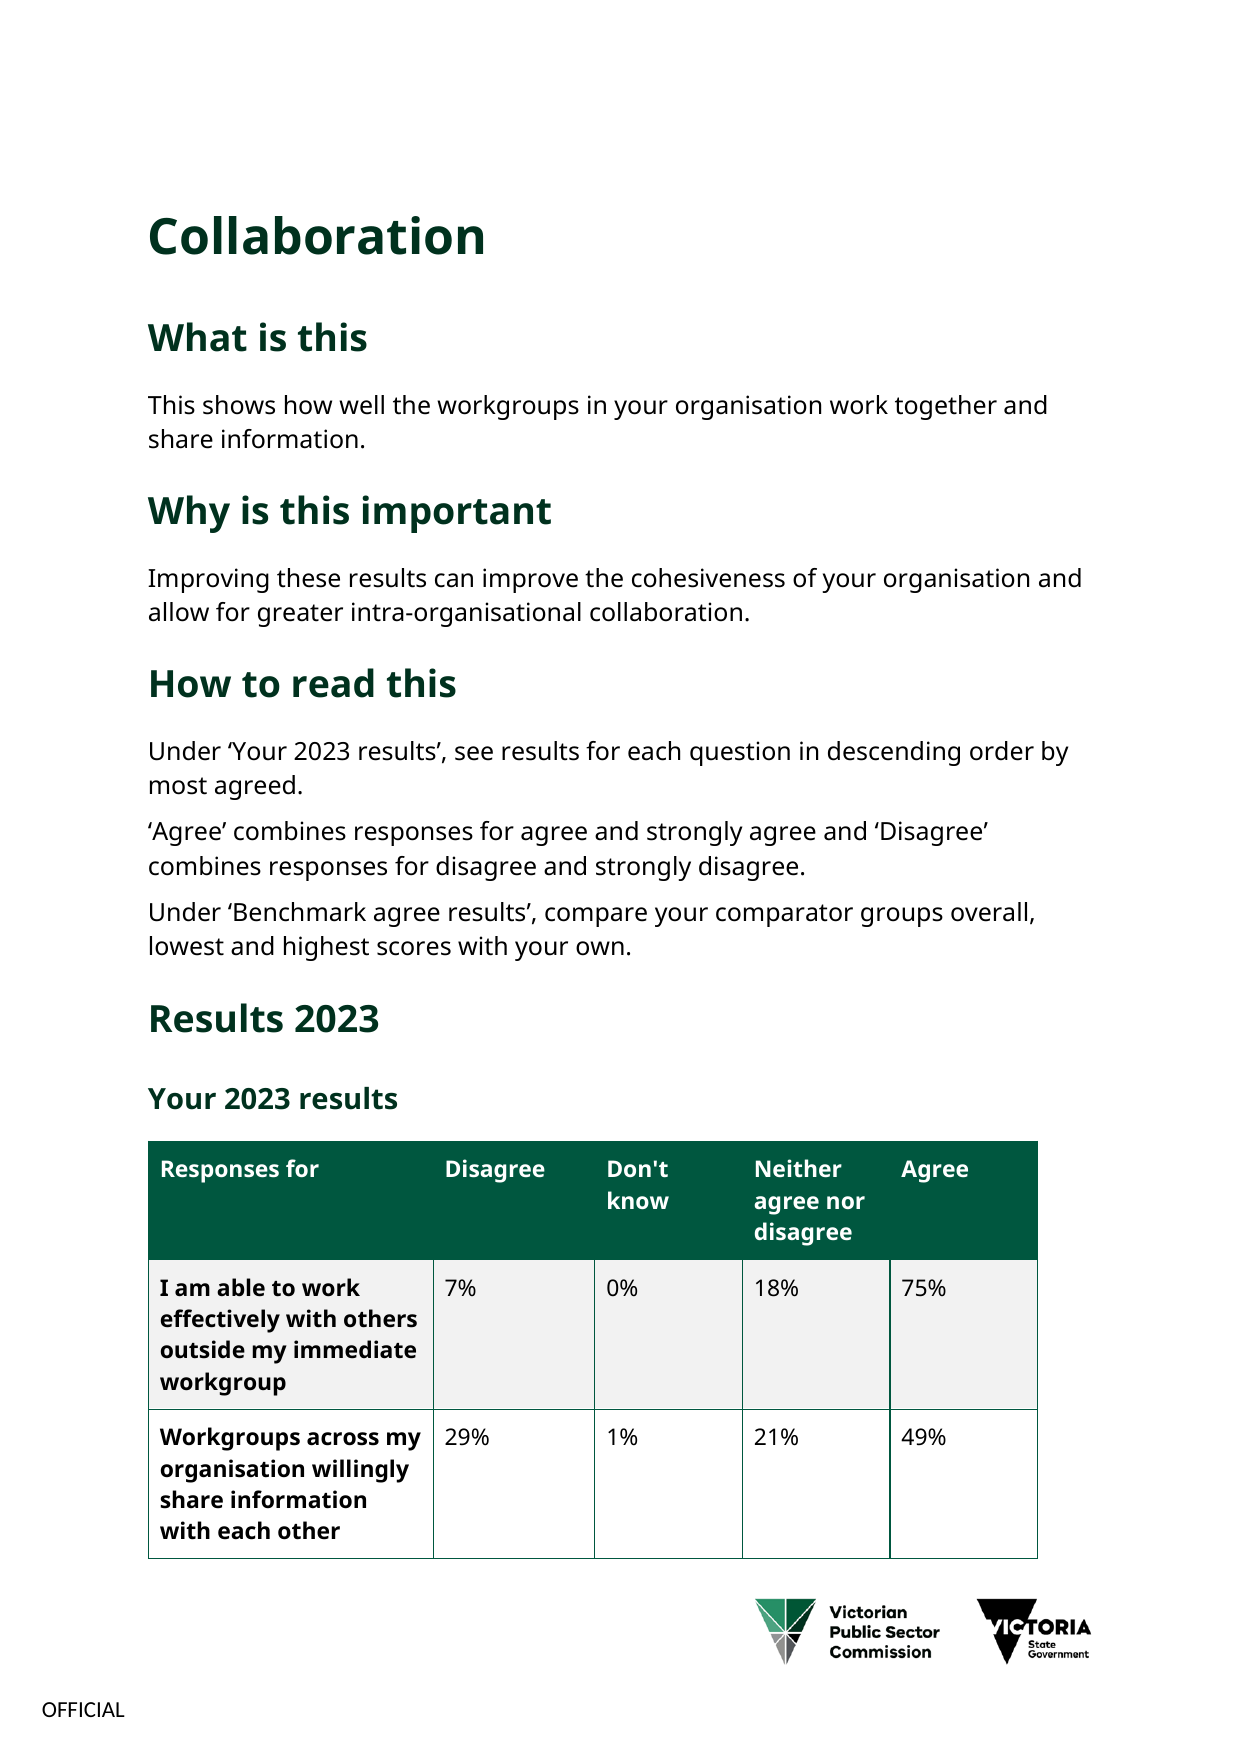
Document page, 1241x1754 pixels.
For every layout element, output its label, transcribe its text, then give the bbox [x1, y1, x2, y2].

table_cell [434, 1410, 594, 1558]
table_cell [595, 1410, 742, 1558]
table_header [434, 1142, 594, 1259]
subtitle Your 2023 results [148, 1078, 1092, 1118]
text This shows how well the workgroups in your organisation work together and share information. [148, 387, 1092, 455]
subtitle Why is this important [148, 484, 1092, 536]
text Improving these results can improve the cohesiveness of your organisation and allow for greater intra-organisational collaboration. [148, 560, 1092, 628]
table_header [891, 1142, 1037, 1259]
text Under ‘Your 2023 results’, see results for each question in descending order by most agreed. [148, 733, 1092, 802]
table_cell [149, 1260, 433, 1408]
subtitle Results 2023 [148, 992, 1092, 1043]
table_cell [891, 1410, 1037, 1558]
picture [754, 1598, 1093, 1666]
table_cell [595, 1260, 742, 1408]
text Under ‘Benchmark agree results’, compare your comparator groups overall, lowest and highest scores with your own. [148, 894, 1092, 963]
subtitle Collaboration [148, 201, 1092, 269]
subtitle How to read this [148, 658, 1092, 709]
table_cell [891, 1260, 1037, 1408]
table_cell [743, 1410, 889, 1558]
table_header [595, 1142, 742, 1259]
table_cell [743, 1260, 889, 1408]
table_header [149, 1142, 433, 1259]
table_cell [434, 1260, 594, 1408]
subtitle What is this [148, 311, 1092, 362]
text ‘Agree’ combines responses for agree and strongly agree and ‘Disagree’ combines responses for disagree and strongly disagree. [148, 814, 1092, 882]
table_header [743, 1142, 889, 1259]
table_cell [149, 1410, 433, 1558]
